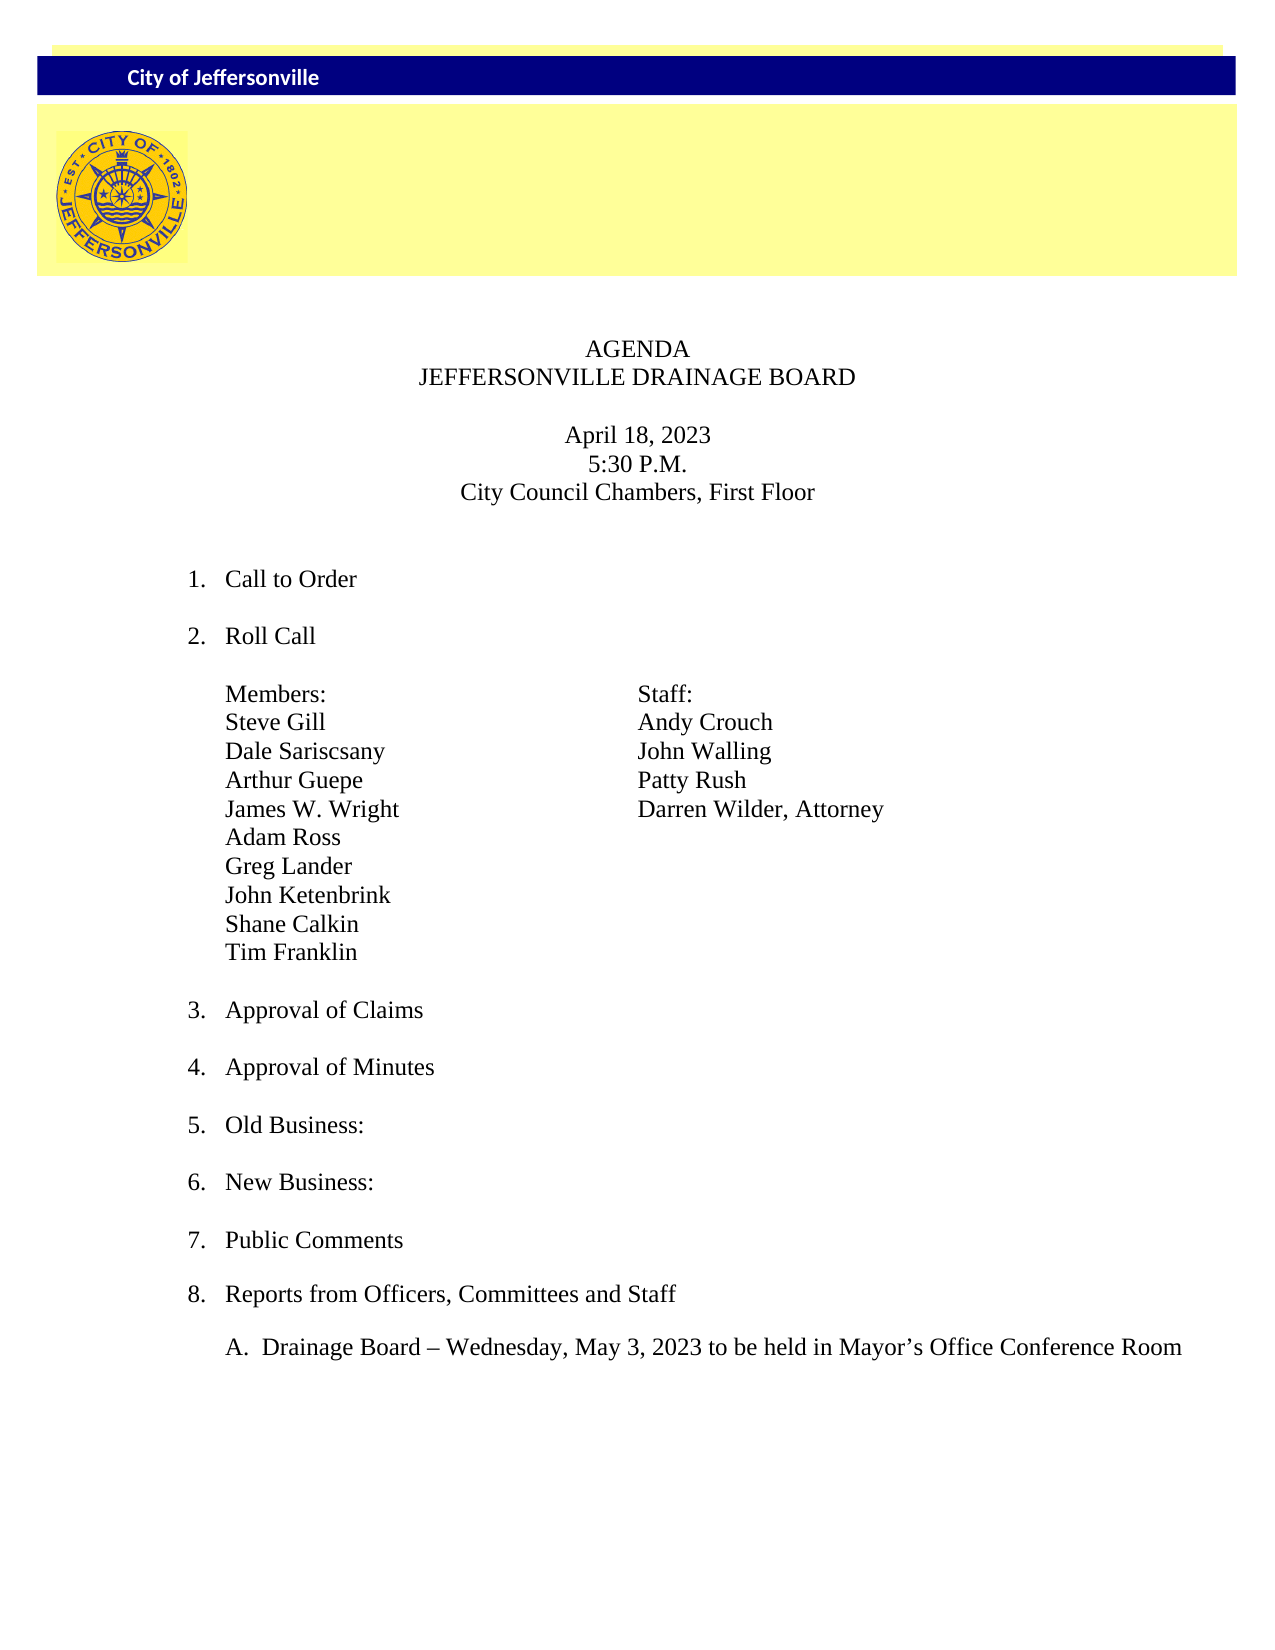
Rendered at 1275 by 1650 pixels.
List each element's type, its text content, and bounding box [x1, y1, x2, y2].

list Steve Gill Andy Crouch [225, 707, 1237, 736]
picture [56, 131, 188, 263]
text A. Drainage Board – Wednesday, May 3, 2023 to be held in Mayor’s Office Conference Room [37, 1332, 1237, 1361]
list Old Business: [187, 1110, 1237, 1139]
list Roll Call [187, 621, 1237, 650]
list James W. Wright Darren Wilder, Attorney [225, 794, 1237, 822]
list Call to Order [187, 564, 1237, 592]
list Greg Lander [225, 851, 1237, 880]
text 7. Public Comments [37, 1225, 1237, 1254]
text JEFFERSONVILLE DRAINAGE BOARD [37, 362, 1237, 391]
text City Council Chambers, First Floor [37, 477, 1237, 506]
text April 18, 2023 [37, 420, 1237, 449]
list Approval of Claims [187, 995, 1237, 1024]
list Approval of Minutes [187, 1052, 1237, 1081]
list John Ketenbrink [225, 880, 1237, 909]
list Adam Ross [225, 822, 1237, 851]
list Dale Sariscsany John Walling [225, 736, 1237, 765]
text 8. Reports from Officers, Committees and Staff [37, 1279, 1237, 1307]
text AGENDA [37, 334, 1237, 362]
list Tim Franklin [225, 937, 1237, 966]
text 5:30 P.M. [37, 449, 1237, 477]
list Shane Calkin [225, 909, 1237, 937]
list Arthur Guepe Patty Rush [225, 765, 1237, 794]
list New Business: [187, 1167, 1237, 1196]
list Members: Staff: [225, 679, 1237, 707]
